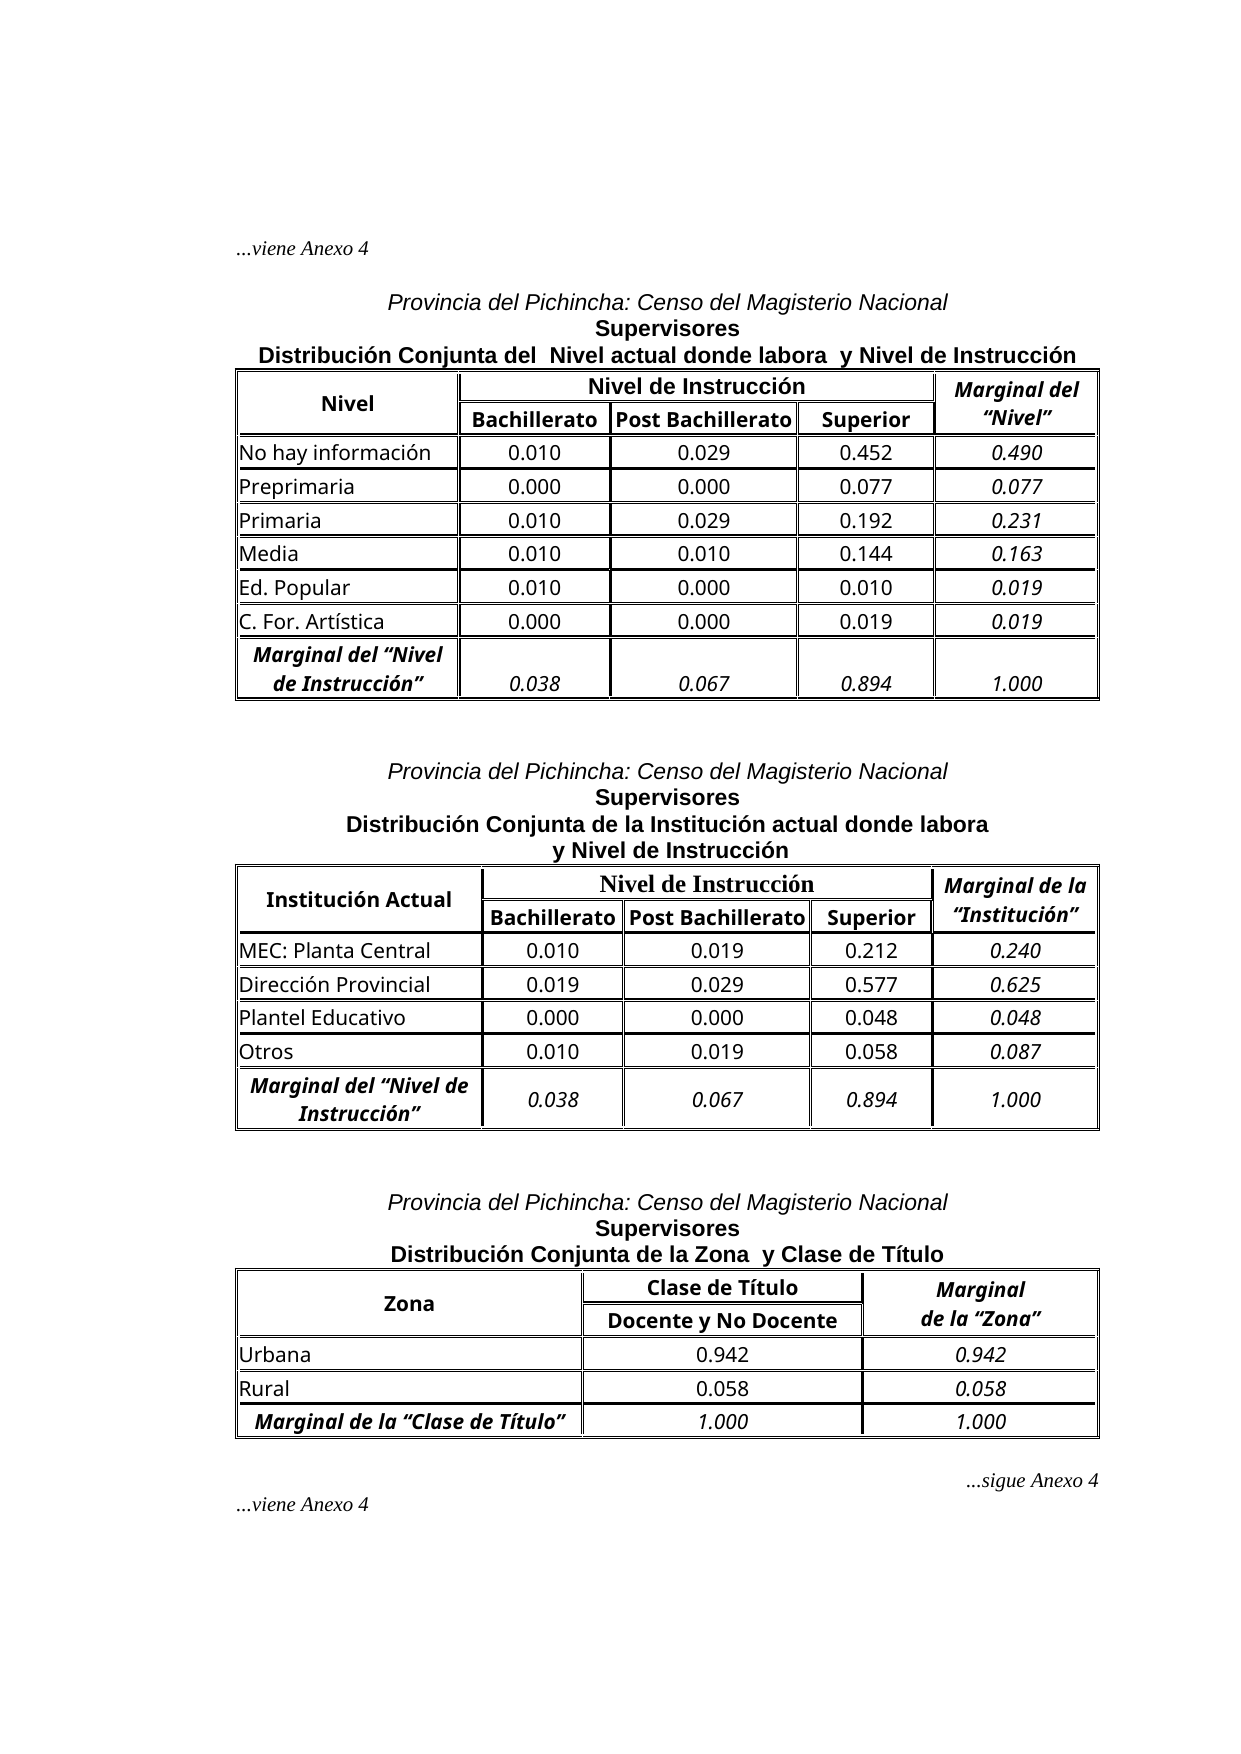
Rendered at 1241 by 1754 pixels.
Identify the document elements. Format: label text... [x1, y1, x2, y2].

subtitle Supervisores [236, 315, 1098, 342]
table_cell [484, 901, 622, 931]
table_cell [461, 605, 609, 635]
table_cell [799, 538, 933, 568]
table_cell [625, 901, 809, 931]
text ...viene Anexo 4 [236, 236, 1098, 260]
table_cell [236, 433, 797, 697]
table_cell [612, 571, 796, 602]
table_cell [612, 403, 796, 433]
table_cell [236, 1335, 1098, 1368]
subtitle Provincia del Pichincha: Censo del Magisterio Nacional [236, 1188, 1098, 1215]
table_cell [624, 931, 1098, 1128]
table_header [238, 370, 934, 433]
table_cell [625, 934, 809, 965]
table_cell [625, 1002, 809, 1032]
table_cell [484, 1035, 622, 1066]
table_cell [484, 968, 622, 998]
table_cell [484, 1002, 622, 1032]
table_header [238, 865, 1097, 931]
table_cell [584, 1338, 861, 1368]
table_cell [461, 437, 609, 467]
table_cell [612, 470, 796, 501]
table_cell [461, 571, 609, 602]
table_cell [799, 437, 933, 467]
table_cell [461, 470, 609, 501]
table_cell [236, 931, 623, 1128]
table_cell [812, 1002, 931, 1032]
subtitle Supervisores [236, 1215, 1098, 1241]
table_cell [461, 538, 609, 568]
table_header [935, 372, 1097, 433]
subtitle Supervisores [236, 784, 1098, 811]
subtitle Provincia del Pichincha: Censo del Magisterio Nacional [236, 289, 1098, 315]
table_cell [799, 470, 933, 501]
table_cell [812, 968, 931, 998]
text Distribución Conjunta de la Institución actual donde labora [236, 811, 1098, 837]
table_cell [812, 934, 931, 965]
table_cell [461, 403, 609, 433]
text y Nivel de Instrucción [236, 837, 1098, 863]
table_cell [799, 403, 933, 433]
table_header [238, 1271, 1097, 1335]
text ...sigue Anexo 4 [236, 1468, 1098, 1492]
subtitle Provincia del Pichincha: Censo del Magisterio Nacional [236, 758, 1098, 784]
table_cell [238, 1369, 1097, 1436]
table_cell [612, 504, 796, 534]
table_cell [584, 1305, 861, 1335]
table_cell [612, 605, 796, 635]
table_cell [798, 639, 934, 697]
text ...viene Anexo 4 [236, 1492, 1098, 1516]
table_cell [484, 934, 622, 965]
text Distribución Conjunta del Nivel actual donde labora y Nivel de Instrucción [236, 342, 1098, 368]
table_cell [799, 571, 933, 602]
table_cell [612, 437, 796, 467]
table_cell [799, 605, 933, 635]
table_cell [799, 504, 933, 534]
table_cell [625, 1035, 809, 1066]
text Distribución Conjunta de la Zona y Clase de Título [236, 1241, 1098, 1267]
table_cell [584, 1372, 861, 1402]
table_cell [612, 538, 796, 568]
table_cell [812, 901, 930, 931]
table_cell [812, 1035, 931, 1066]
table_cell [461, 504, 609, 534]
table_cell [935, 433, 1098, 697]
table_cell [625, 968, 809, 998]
